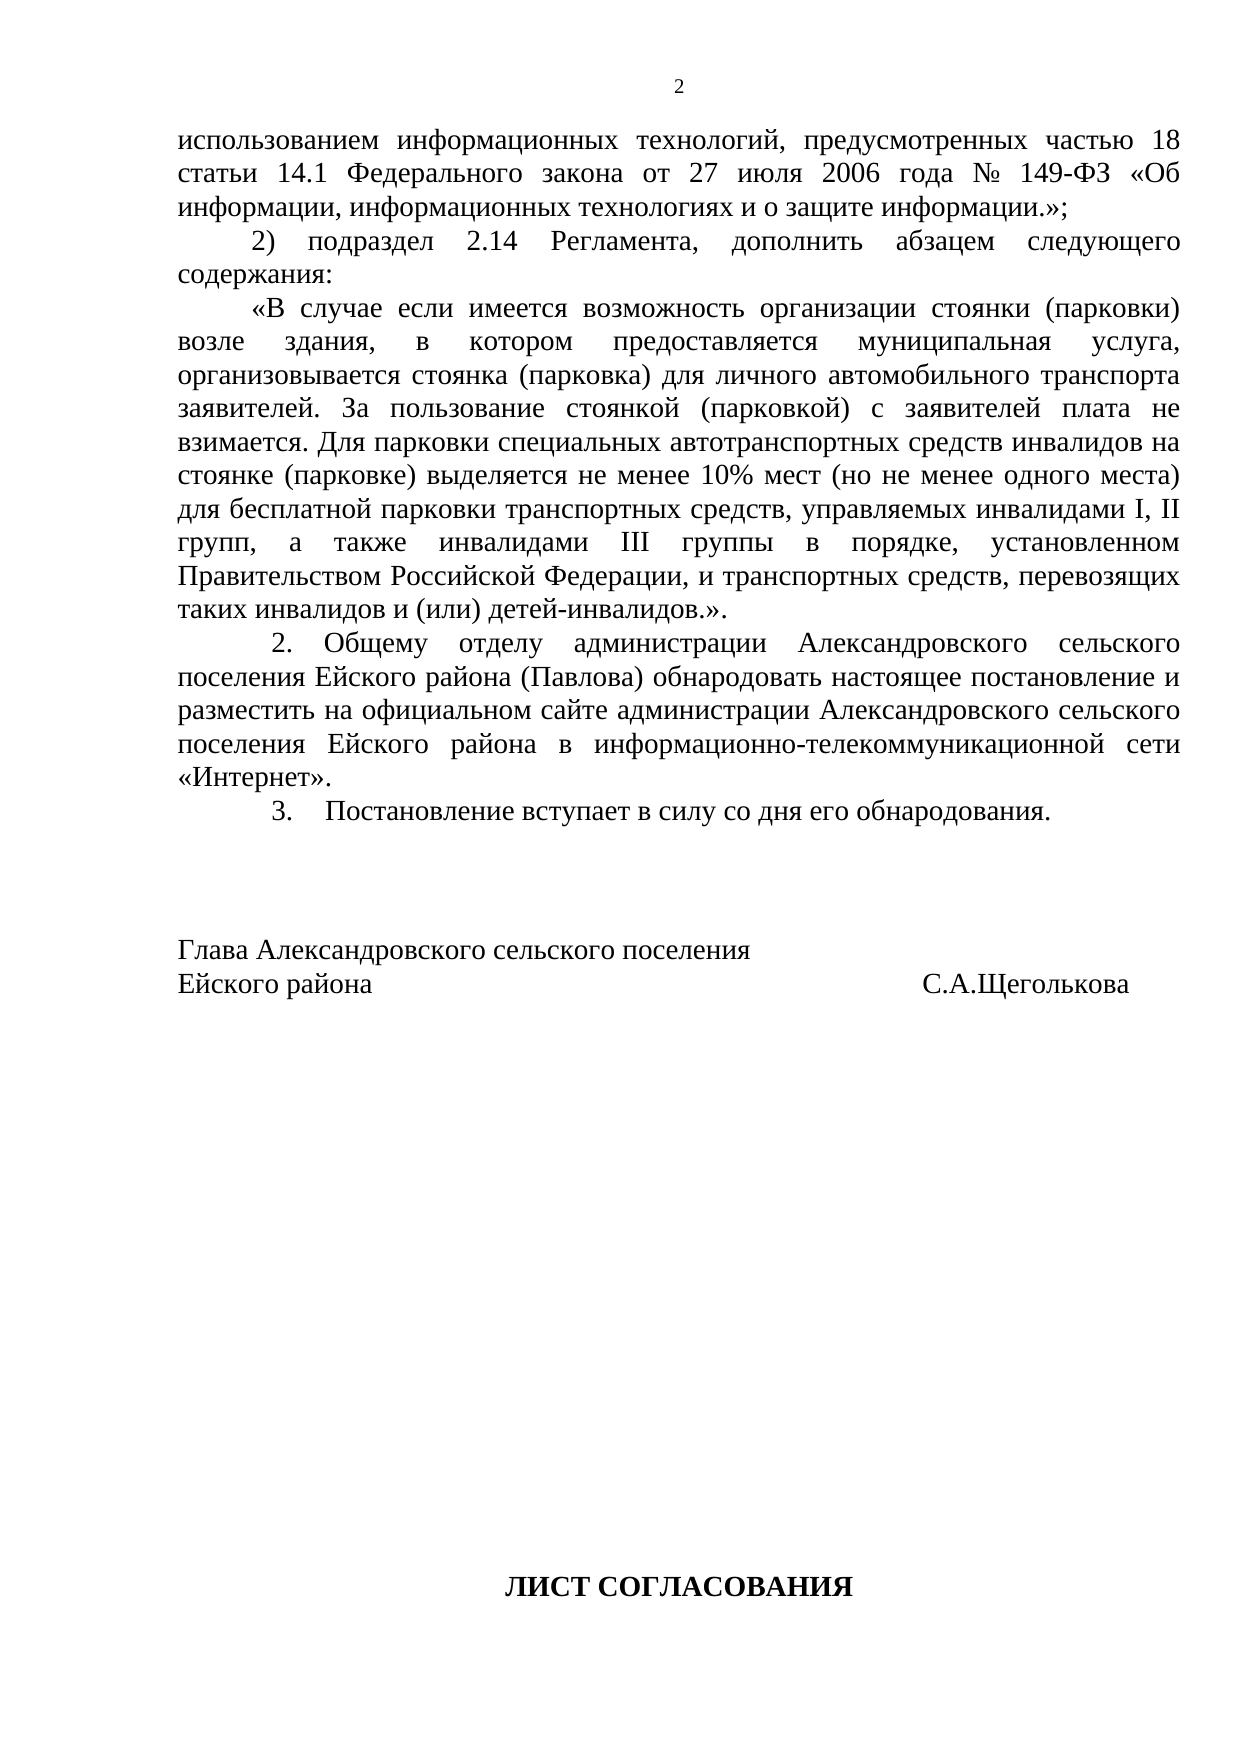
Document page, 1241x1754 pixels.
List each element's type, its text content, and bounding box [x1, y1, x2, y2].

text 2. Общему отделу администрации Александровского сельского поселения Ейского района (Павлова) обнародовать настоящее постановление и разместить на официальном сайте администрации Александровского сельского поселения Ейского района в информационно-телекоммуникационной сети «Интернет». [177, 625, 1181, 793]
text 2) подраздел 2.14 Регламента, дополнить абзацем следующего содержания: [177, 223, 1181, 290]
text Глава Александровского сельского поселения [177, 932, 1181, 966]
list Постановление вступает в силу со дня его обнародования. [177, 793, 1181, 826]
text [177, 118, 1181, 223]
text «В случае если имеется возможность организации стоянки (парковки) возле здания, в котором предоставляется муниципальная услуга, организовывается стоянка (парковка) для личного автомобильного транспорта заявителей. За пользование стоянкой (парковкой) с заявителей плата не взимается. Для парковки специальных автотранспортных средств инвалидов на стоянке (парковке) выделяется не менее 10% мест (но не менее одного места) для бесплатной парковки транспортных средств, управляемых инвалидами I, II групп, а также инвалидами III группы в порядке, установленном Правительством Российской Федерации, и транспортных средств, перевозящих таких инвалидов и (или) детей-инвалидов.». [177, 290, 1181, 625]
text ЛИСТ СОГЛАСОВАНИЯ [177, 1569, 1181, 1603]
text Ейского района С.А.Щеголькова [177, 966, 1181, 999]
